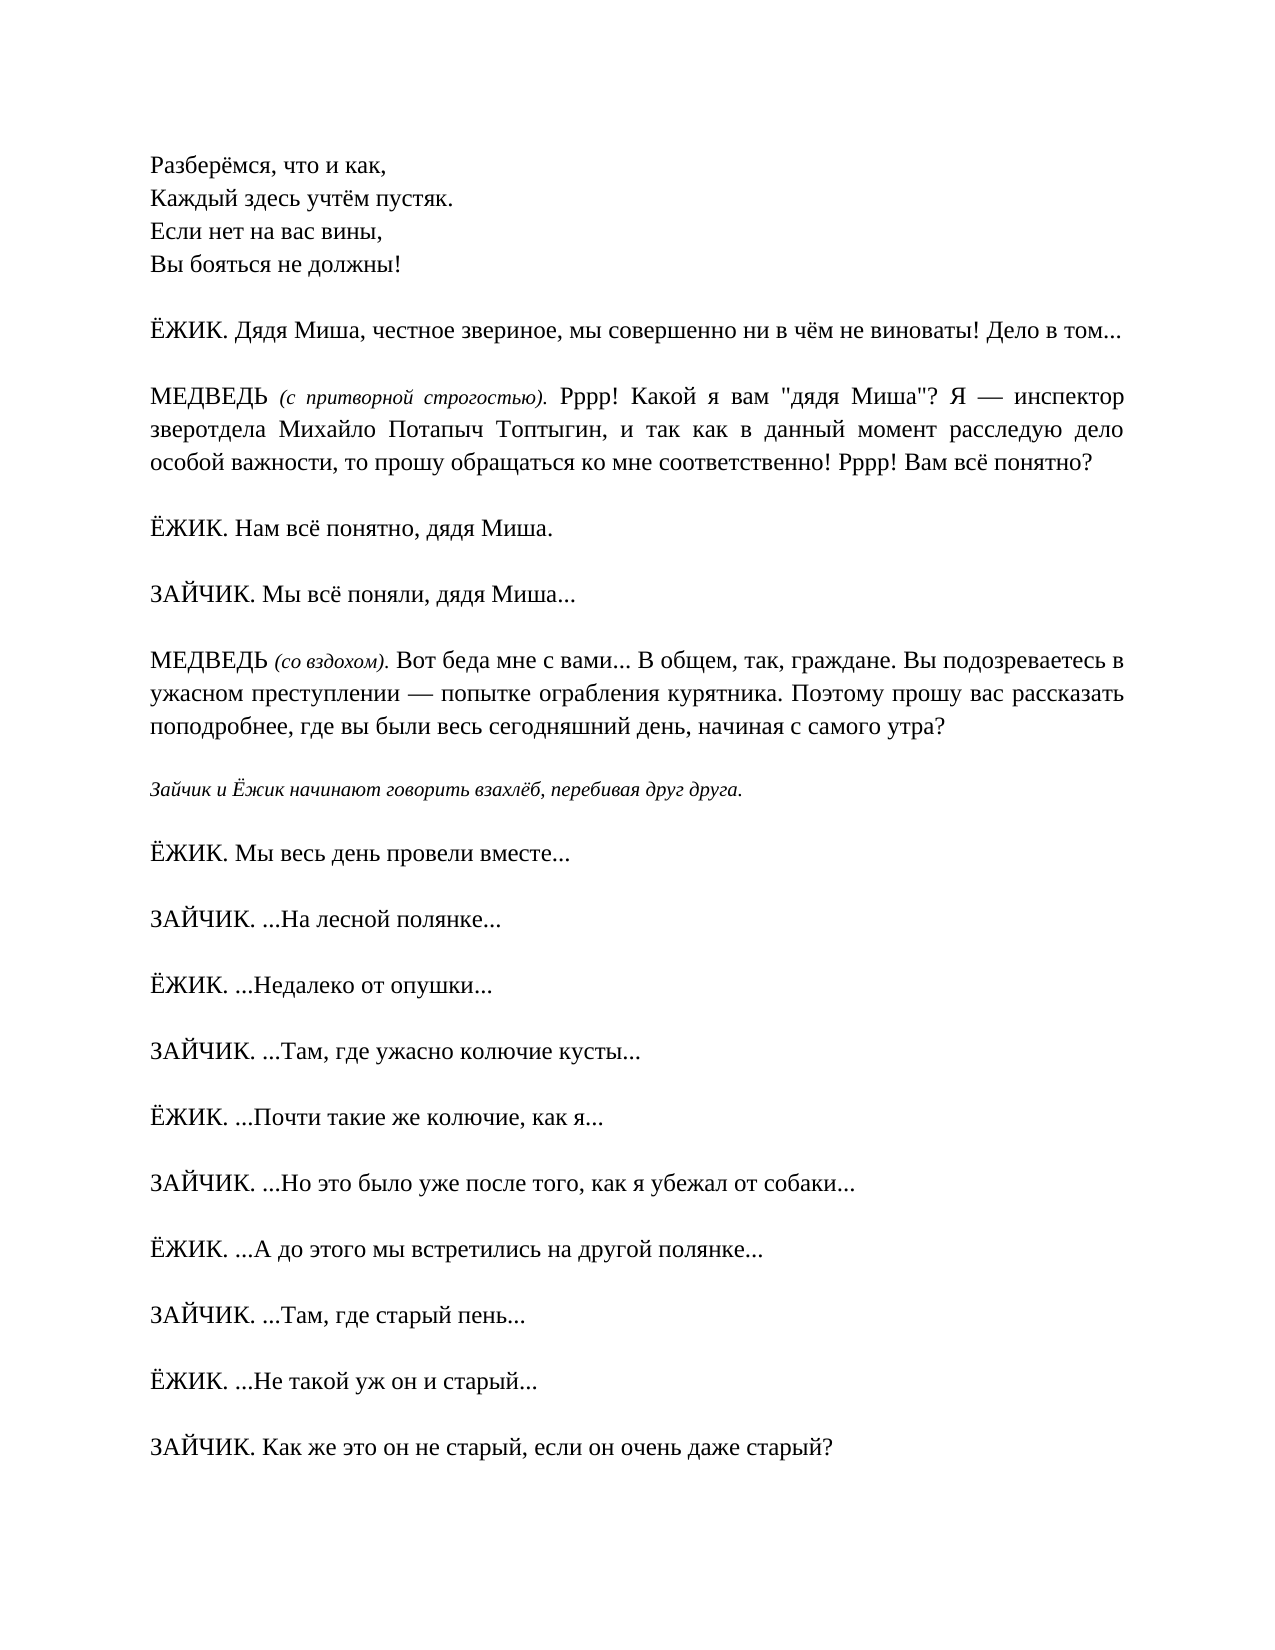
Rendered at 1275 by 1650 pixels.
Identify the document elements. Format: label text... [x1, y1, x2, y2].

text ЁЖИК. Мы весь день провели вместе... [150, 838, 1125, 867]
text Вы бояться не должны! [150, 249, 1125, 278]
text ЁЖИК. Дядя Миша, честное звериное, мы совершенно ни в чём не виноваты! Дело в том... [150, 315, 1125, 344]
text ЗАЙЧИК. ...Там, где ужасно колючие кусты... [150, 1036, 1125, 1065]
text ЗАЙЧИК. ...Там, где старый пень... [150, 1300, 1125, 1329]
text Если нет на вас вины, [150, 216, 1125, 245]
text МЕДВЕДЬ (с притворной строгостью). Рррр! Какой я вам "дядя Миша"? Я — инспектор зверотдела Михайло Потапыч Топтыгин, и так как в данный момент расследую дело особой важности, то прошу обращаться ко мне соответственно! Рррр! Вам всё понятно? [150, 381, 1125, 476]
text МЕДВЕДЬ (со вздохом). Вот беда мне с вами... В общем, так, граждане. Вы подозреваетесь в ужасном преступлении — попытке ограбления курятника. Поэтому прошу вас рассказать поподробнее, где вы были весь сегодняшний день, начиная с самого утра? [150, 645, 1125, 740]
text ЁЖИК. ...Почти такие же колючие, как я... [150, 1102, 1125, 1131]
text ЗАЙЧИК. ...На лесной полянке... [150, 904, 1125, 933]
text Разберёмся, что и как, [150, 150, 1125, 179]
text ЁЖИК. ...Не такой уж он и старый... [150, 1366, 1125, 1395]
text ЁЖИК. Нам всё понятно, дядя Миша. [150, 513, 1125, 542]
text ЗАЙЧИК. ...Но это было уже после того, как я убежал от собаки... [150, 1168, 1125, 1197]
text ЗАЙЧИК. Мы всё поняли, дядя Миша... [150, 579, 1125, 608]
text Каждый здесь учтём пустяк. [150, 183, 1125, 212]
text ЗАЙЧИК. Как же это он не старый, если он очень даже старый? [150, 1432, 1125, 1461]
text Зайчик и Ёжик начинают говорить взахлёб, перебивая друг друга. [150, 777, 1125, 801]
text ЁЖИК. ...А до этого мы встретились на другой полянке... [150, 1234, 1125, 1263]
text ЁЖИК. ...Недалеко от опушки... [150, 970, 1125, 999]
